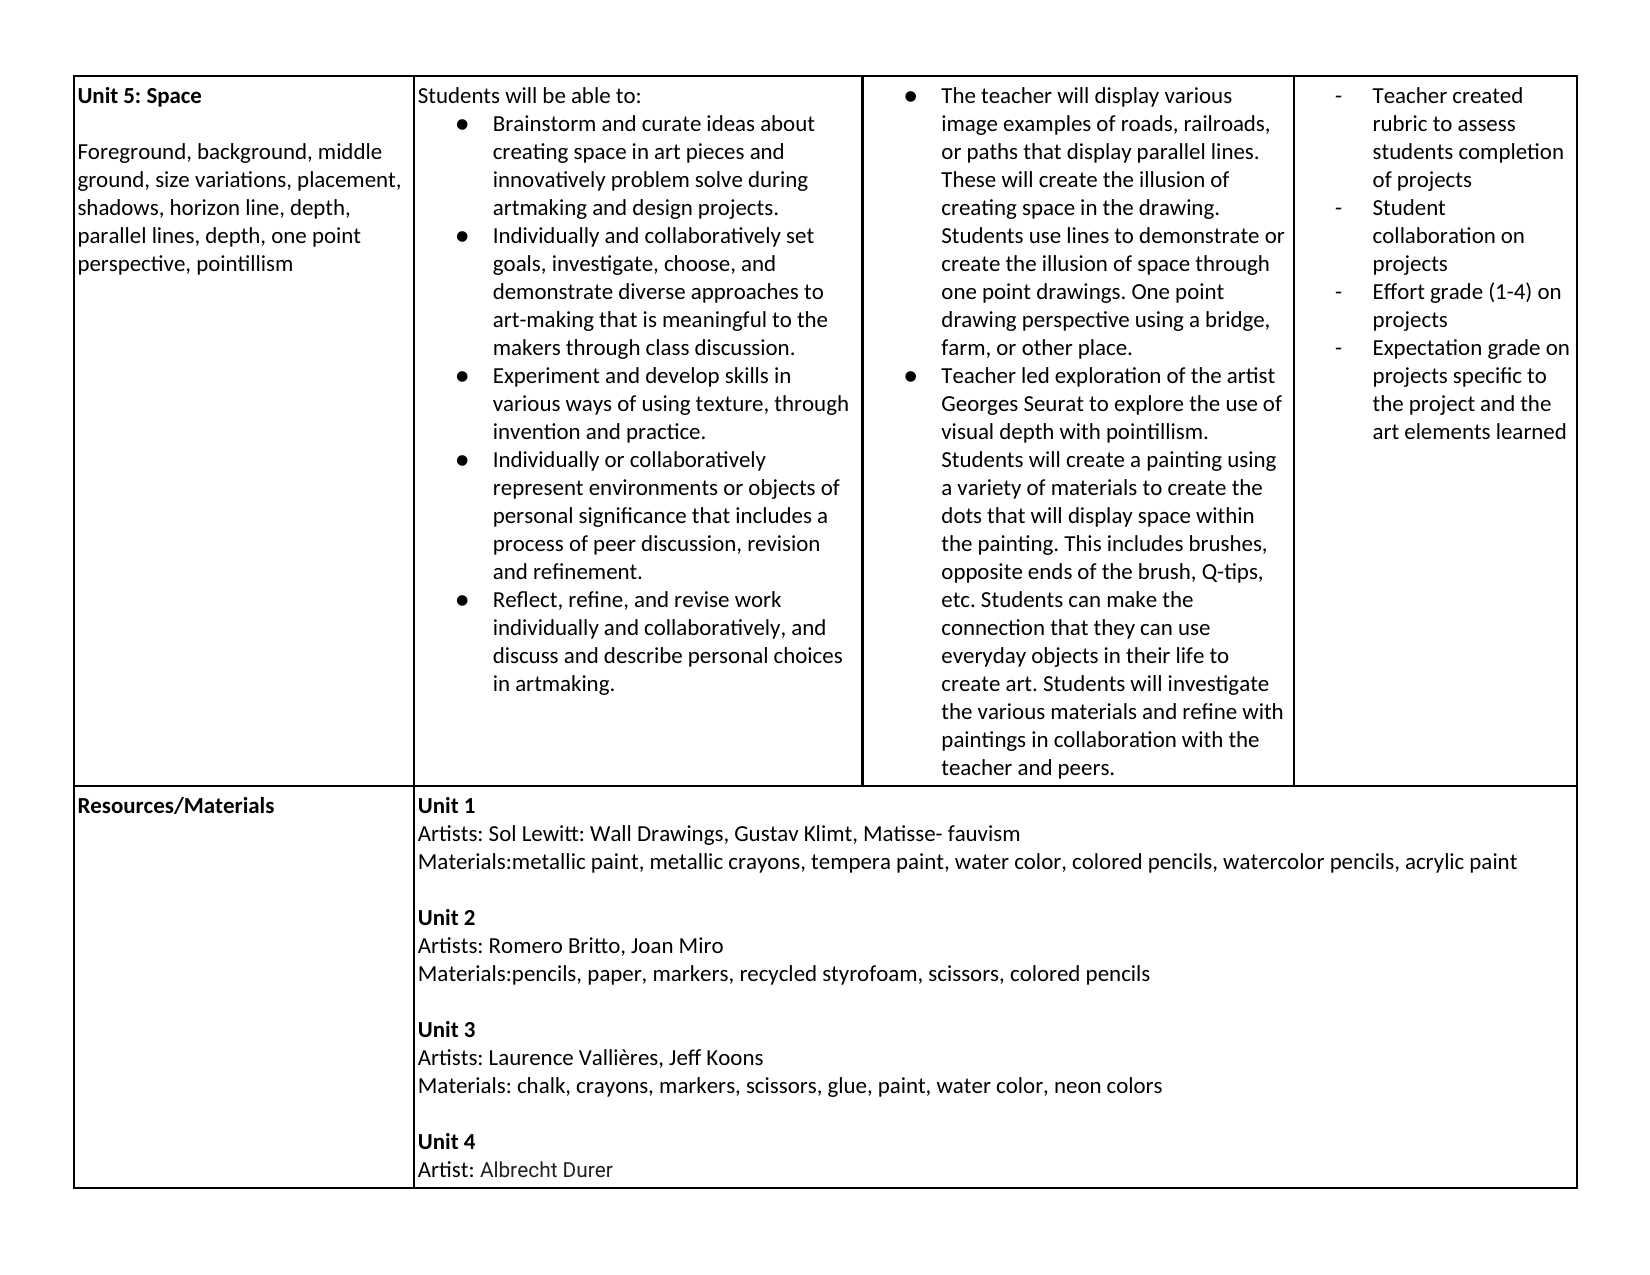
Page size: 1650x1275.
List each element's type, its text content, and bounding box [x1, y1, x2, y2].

table_cell Resources/Materials [75, 787, 413, 1187]
table_cell Unit 5: Space Foreground, background, middle ground, size variations, placement, shadows, horizon line, depth, parallel lines, depth, one point perspective, pointillism [75, 77, 413, 785]
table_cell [415, 787, 1576, 1187]
table_cell Students will be able to: Brainstorm and curate ideas about creating space in art pieces and innovatively problem solve during artmaking and design projects. Individually and collaboratively set goals, investigate, choose, and demonstrate diverse approaches to art-making that is meaningful to the makers through class discussion. Experiment and develop skills in various ways of using texture, through invention and practice. Individually or collaboratively represent environments or objects of personal significance that includes a process of peer discussion, revision and refinement. Reflect, refine, and revise work individually and collaboratively, and discuss and describe personal choices in artmaking. [415, 77, 861, 785]
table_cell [1295, 77, 1576, 785]
table_cell The teacher will display various image examples of roads, railroads, or paths that display parallel lines. These will create the illusion of creating space in the drawing. Students use lines to demonstrate or create the illusion of space through one point drawings. One point drawing perspective using a bridge, farm, or other place. Teacher led exploration of the artist Georges Seurat to explore the use of visual depth with pointillism. Students will create a painting using a variety of materials to create the dots that will display space within the painting. This includes brushes, opposite ends of the brush, Q-tips, etc. Students can make the connection that they can use everyday objects in their life to create art. Students will investigate the various materials and refine with paintings in collaboration with the teacher and peers. [864, 77, 1293, 785]
